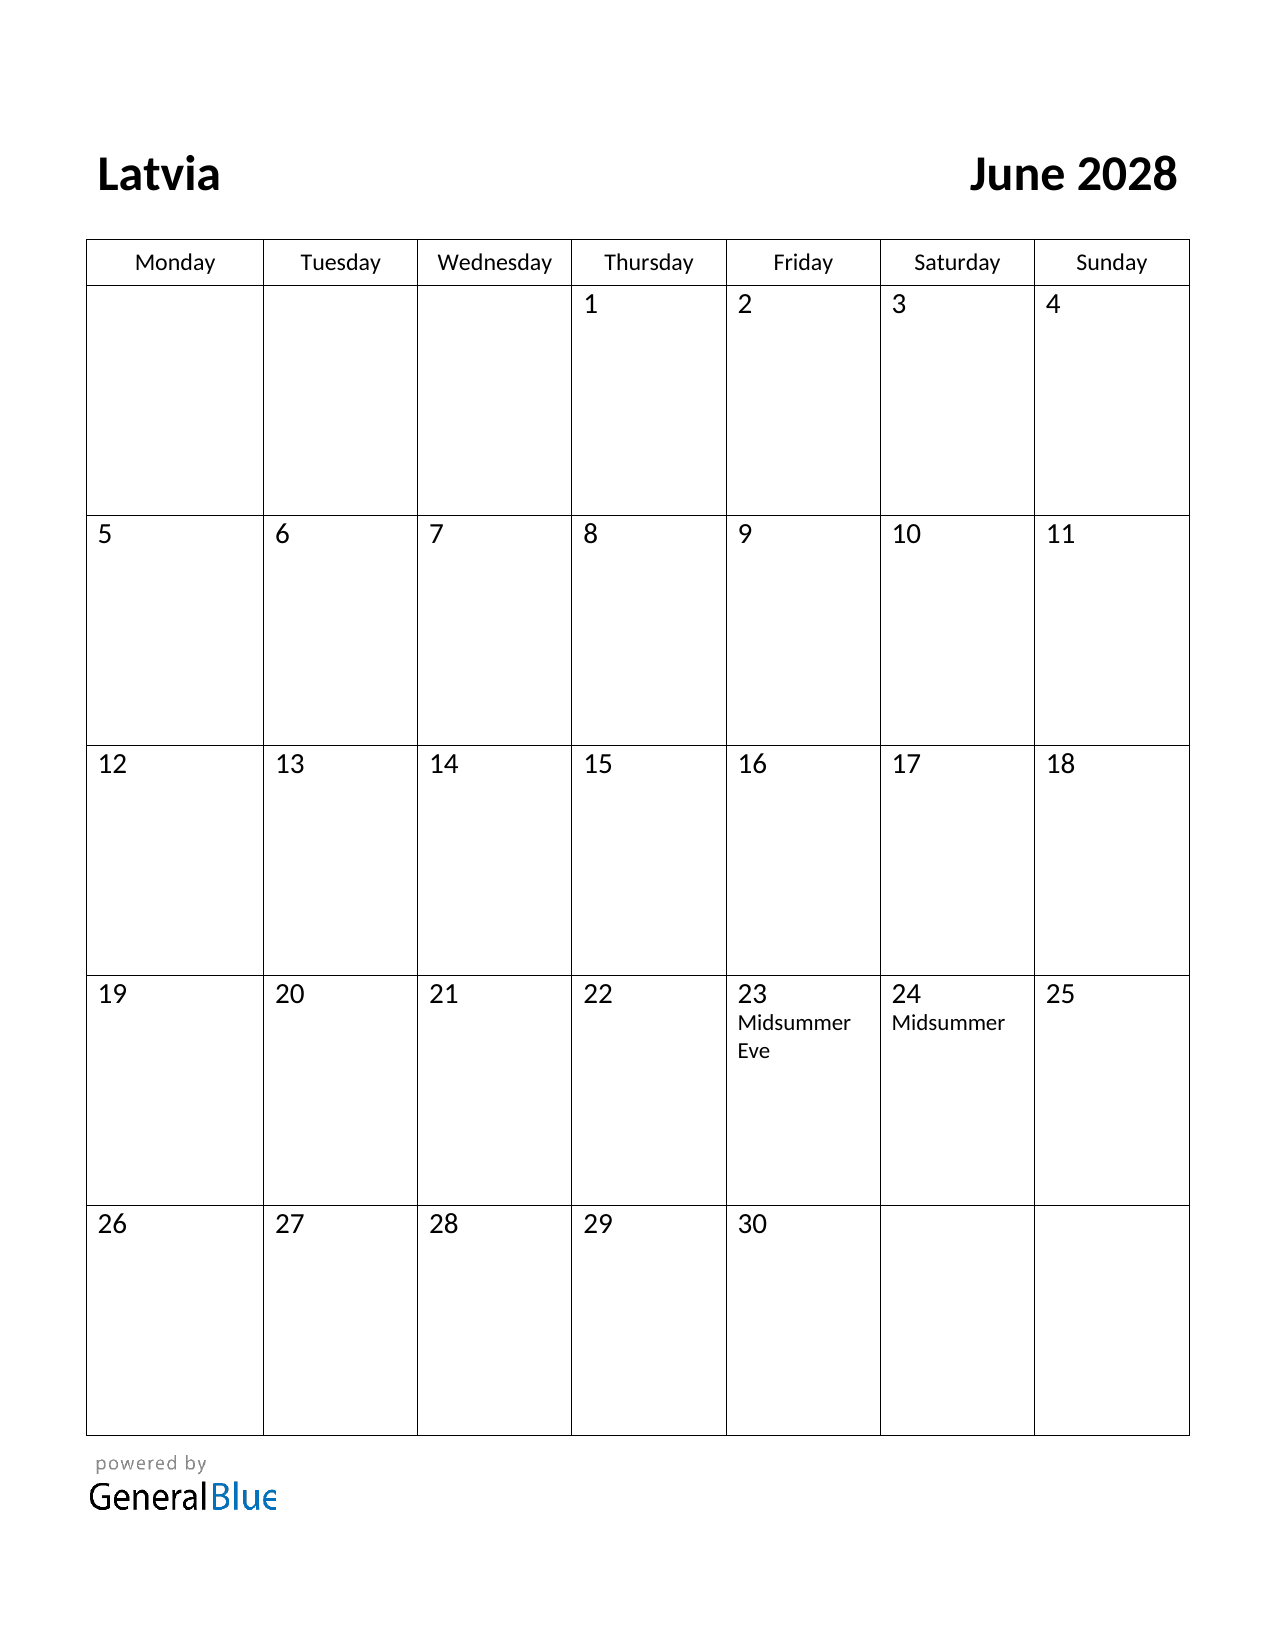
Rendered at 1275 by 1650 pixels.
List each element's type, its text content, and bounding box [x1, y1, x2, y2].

picture [88, 1452, 276, 1515]
table_cell [418, 548, 571, 744]
table_cell 24 [881, 976, 1034, 1008]
table_cell 8 [572, 516, 726, 548]
table_cell [87, 318, 263, 514]
table_cell 15 [572, 746, 726, 778]
table_cell [1035, 318, 1189, 514]
table_cell 21 [418, 976, 571, 1008]
table_cell [1035, 1206, 1189, 1238]
table_cell 17 [881, 746, 1034, 778]
table_cell Tuesday [264, 240, 417, 284]
table_cell 25 [1035, 976, 1189, 1008]
table_cell 2 [727, 286, 880, 318]
table_cell [86, 1436, 1189, 1534]
table_cell [264, 286, 417, 318]
table_cell [87, 286, 263, 318]
table_cell [418, 1238, 571, 1434]
table_cell 30 [727, 1206, 880, 1238]
table_cell [87, 1238, 263, 1434]
table_cell 9 [727, 516, 880, 548]
table_cell [881, 548, 1034, 744]
table_cell 16 [727, 746, 880, 778]
table_cell 26 [87, 1206, 263, 1238]
table_cell 6 [264, 516, 417, 548]
table_cell 7 [418, 516, 571, 548]
table_cell [264, 318, 417, 514]
table_cell Friday [727, 240, 880, 284]
table_cell [264, 778, 417, 974]
table_cell 28 [418, 1206, 571, 1238]
table_cell Sunday [1035, 240, 1189, 284]
table_cell 14 [418, 746, 571, 778]
table_cell Midsummer Eve [727, 1008, 880, 1204]
table_cell [264, 1008, 417, 1204]
table_cell 22 [572, 976, 726, 1008]
table_cell [881, 1206, 1034, 1238]
table_cell 3 [881, 286, 1034, 318]
table_cell [881, 1238, 1034, 1434]
table_cell 18 [1035, 746, 1189, 778]
table_cell [881, 318, 1034, 514]
table_cell 29 [572, 1206, 726, 1238]
table_cell [727, 548, 880, 744]
table_header Latvia [86, 105, 572, 239]
table_cell [572, 1238, 726, 1434]
table_cell [87, 1008, 263, 1204]
table_cell 10 [881, 516, 1034, 548]
table_cell [572, 1008, 726, 1204]
table_cell [572, 318, 726, 514]
table_cell 23 [727, 976, 880, 1008]
table_cell [727, 318, 880, 514]
table_cell [87, 778, 263, 974]
table_cell [881, 778, 1034, 974]
table_cell 19 [87, 976, 263, 1008]
table_cell [418, 1008, 571, 1204]
table_cell [418, 286, 571, 318]
table_cell 27 [264, 1206, 417, 1238]
table_cell [264, 548, 417, 744]
table_cell Monday [87, 240, 263, 284]
table_cell [572, 778, 726, 974]
table_cell 12 [87, 746, 263, 778]
table_cell [572, 548, 726, 744]
table_cell Midsummer [881, 1008, 1034, 1204]
table_cell [264, 1238, 417, 1434]
table_cell [727, 1238, 880, 1434]
table_header June 2028 [572, 105, 1189, 239]
table_cell 11 [1035, 516, 1189, 548]
table_cell [1035, 1238, 1189, 1434]
table_cell [418, 778, 571, 974]
table_cell [727, 778, 880, 974]
table_cell Saturday [881, 240, 1034, 284]
table_cell 1 [572, 286, 726, 318]
table_cell 5 [87, 516, 263, 548]
table_cell [418, 318, 571, 514]
table_cell Thursday [572, 240, 726, 284]
table_cell [87, 548, 263, 744]
table_cell 4 [1035, 286, 1189, 318]
table_cell [1035, 1008, 1189, 1204]
table_cell 13 [264, 746, 417, 778]
table_cell Wednesday [418, 240, 571, 284]
table_cell 20 [264, 976, 417, 1008]
table_cell [1035, 778, 1189, 974]
table_cell [1035, 548, 1189, 744]
